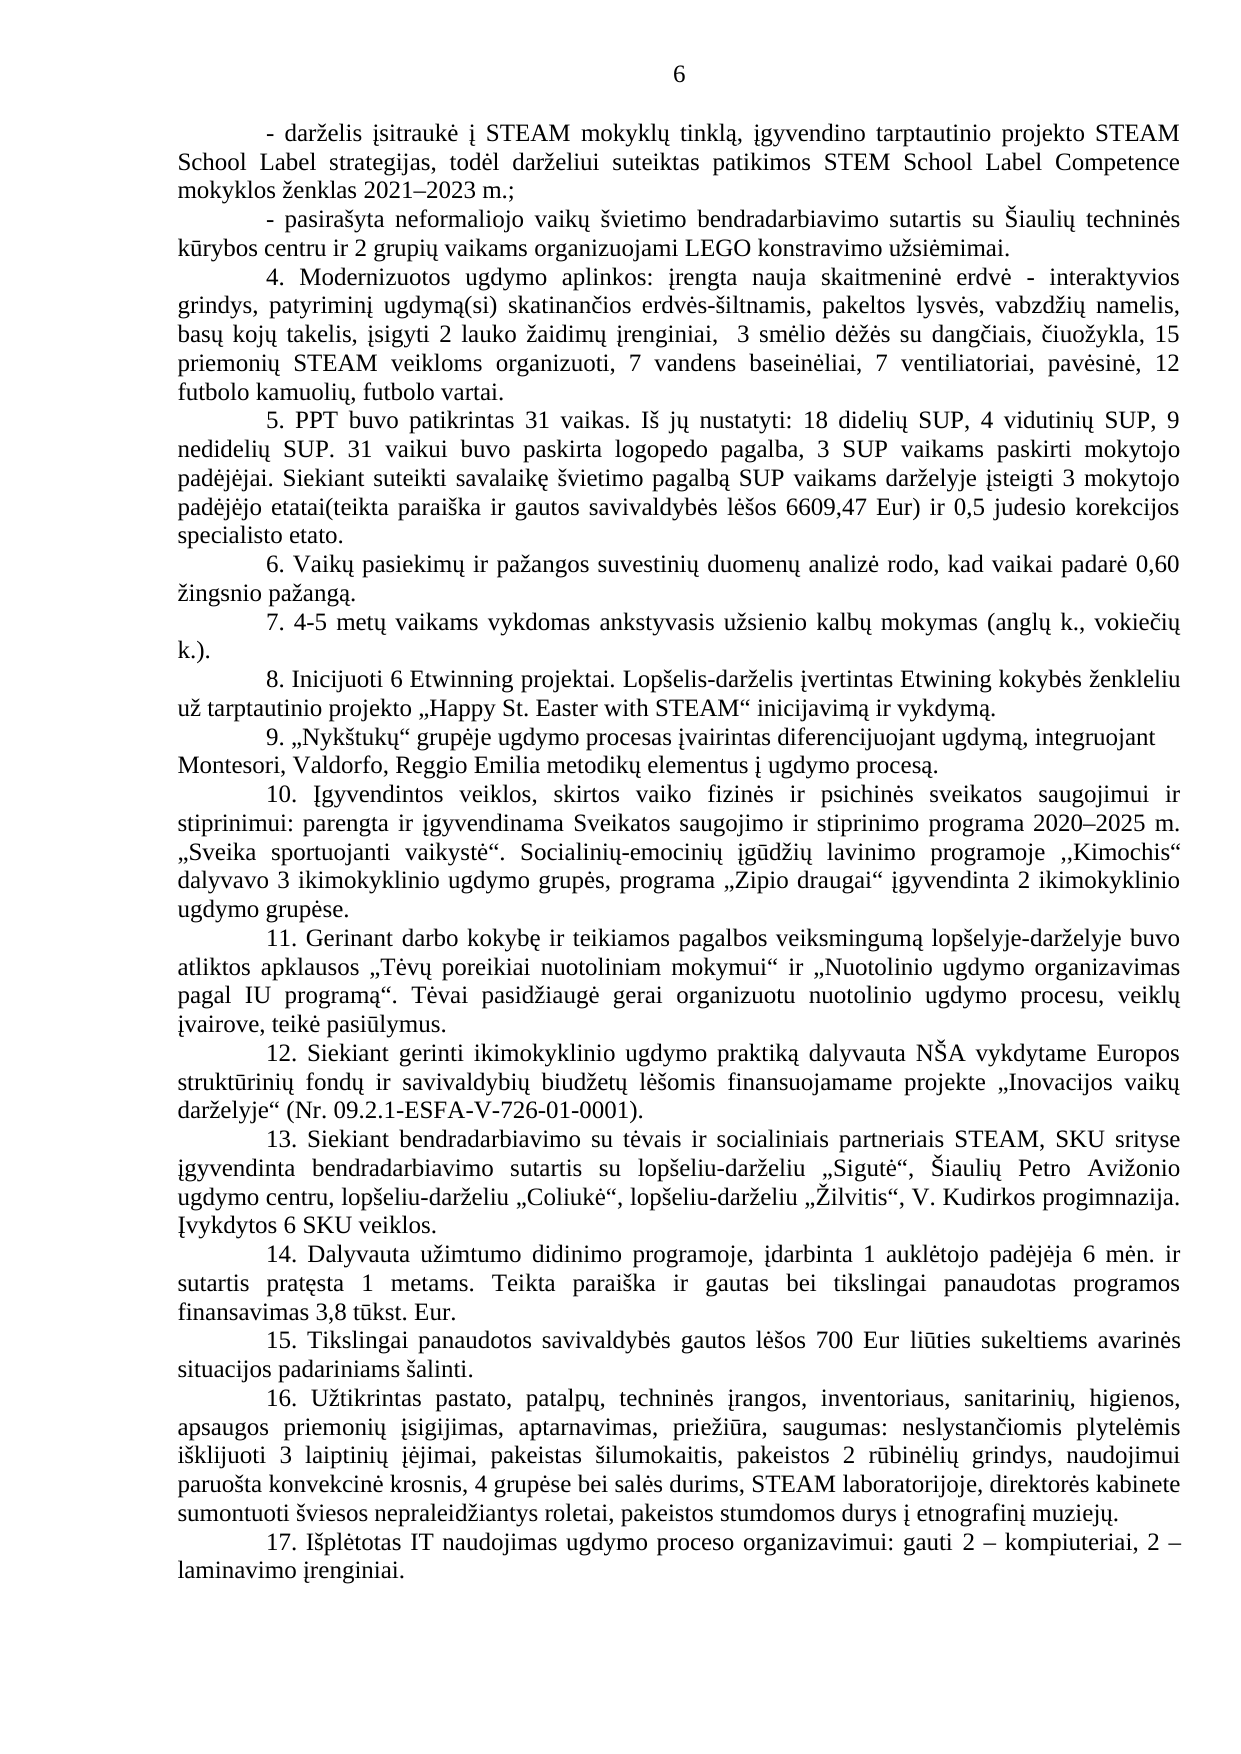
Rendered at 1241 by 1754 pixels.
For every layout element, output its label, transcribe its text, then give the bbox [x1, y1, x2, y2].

text 6. Vaikų pasiekimų ir pažangos suvestinių duomenų analizė rodo, kad vaikai padarė 0,60 žingsnio pažangą. [177, 549, 1181, 607]
text 8. Inicijuoti 6 Etwinning projektai. Lopšelis-darželis įvertintas Etwining kokybės ženkleliu už tarptautinio projekto „Happy St. Easter with STEAM“ inicijavimą ir vykdymą. [177, 664, 1181, 722]
text 14. Dalyvauta užimtumo didinimo programoje, įdarbinta 1 auklėtojo padėjėja 6 mėn. ir sutartis pratęsta 1 metams. Teikta paraiška ir gautas bei tikslingai panaudotas programos finansavimas 3,8 tūkst. Eur. [177, 1239, 1181, 1326]
text 13. Siekiant bendradarbiavimo su tėvais ir socialiniais partneriais STEAM, SKU srityse įgyvendinta bendradarbiavimo sutartis su lopšeliu-darželiu „Sigutė“, Šiaulių Petro Avižonio ugdymo centru, lopšeliu-darželiu „Coliukė“, lopšeliu-darželiu „Žilvitis“, V. Kudirkos progimnazija. Įvykdytos 6 SKU veiklos. [177, 1124, 1181, 1239]
text 16. Užtikrintas pastato, patalpų, techninės įrangos, inventoriaus, sanitarinių, higienos, apsaugos priemonių įsigijimas, aptarnavimas, priežiūra, saugumas: neslystančiomis plytelėmis išklijuoti 3 laiptinių įėjimai, pakeistas šilumokaitis, pakeistos 2 rūbinėlių grindys, naudojimui paruošta konvekcinė krosnis, 4 grupėse bei salės durims, STEAM laboratorijoje, direktorės kabinete sumontuoti šviesos nepraleidžiantys roletai, pakeistos stumdomos durys į etnografinį muziejų. [177, 1383, 1181, 1527]
text 10. Įgyvendintos veiklos, skirtos vaiko fizinės ir psichinės sveikatos saugojimui ir stiprinimui: parengta ir įgyvendinama Sveikatos saugojimo ir stiprinimo programa 2020–2025 m. „Sveika sportuojanti vaikystė“. Socialinių-emocinių įgūdžių lavinimo programoje ,,Kimochis“ dalyvavo 3 ikimokyklinio ugdymo grupės, programa „Zipio draugai“ įgyvendinta 2 ikimokyklinio ugdymo grupėse. [177, 779, 1181, 923]
text 12. Siekiant gerinti ikimokyklinio ugdymo praktiką dalyvauta NŠA vykdytame Europos struktūrinių fondų ir savivaldybių biudžetų lėšomis finansuojamame projekte „Inovacijos vaikų darželyje“ (Nr. 09.2.1-ESFA-V-726-01-0001). [177, 1038, 1181, 1124]
text - darželis įsitraukė į STEAM mokyklų tinklą, įgyvendino tarptautinio projekto STEAM School Label strategijas, todėl darželiui suteiktas patikimos STEM School Label Competence mokyklos ženklas 2021–2023 m.; [177, 118, 1181, 204]
text - pasirašyta neformaliojo vaikų švietimo bendradarbiavimo sutartis su Šiaulių techninės kūrybos centru ir 2 grupių vaikams organizuojami LEGO konstravimo užsiėmimai. [177, 204, 1181, 262]
text 7. 4-5 metų vaikams vykdomas ankstyvasis užsienio kalbų mokymas (anglų k., vokiečių k.). [177, 607, 1181, 664]
text 11. Gerinant darbo kokybę ir teikiamos pagalbos veiksmingumą lopšelyje-darželyje buvo atliktos apklausos „Tėvų poreikiai nuotoliniam mokymui“ ir „Nuotolinio ugdymo organizavimas pagal IU programą“. Tėvai pasidžiaugė gerai organizuotu nuotolinio ugdymo procesu, veiklų įvairove, teikė pasiūlymus. [177, 923, 1181, 1038]
text 9. „Nykštukų“ grupėje ugdymo procesas įvairintas diferencijuojant ugdymą, integruojant [177, 722, 1181, 751]
text 5. PPT buvo patikrintas 31 vaikas. Iš jų nustatyti: 18 didelių SUP, 4 vidutinių SUP, 9 nedidelių SUP. 31 vaikui buvo paskirta logopedo pagalba, 3 SUP vaikams paskirti mokytojo padėjėjai. Siekiant suteikti savalaikę švietimo pagalbą SUP vaikams darželyje įsteigti 3 mokytojo padėjėjo etatai(teikta paraiška ir gautos savivaldybės lėšos 6609,47 Eur) ir 0,5 judesio korekcijos specialisto etato. [177, 406, 1181, 549]
text 4. Modernizuotos ugdymo aplinkos: įrengta nauja skaitmeninė erdvė - interaktyvios grindys, patyriminį ugdymą(si) skatinančios erdvės-šiltnamis, pakeltos lysvės, vabzdžių namelis, basų kojų takelis, įsigyti 2 lauko žaidimų įrenginiai, 3 smėlio dėžės su dangčiais, čiuožykla, 15 priemonių STEAM veikloms organizuoti, 7 vandens baseinėliai, 7 ventiliatoriai, pavėsinė, 12 futbolo kamuolių, futbolo vartai. [177, 262, 1181, 406]
text 15. Tikslingai panaudotos savivaldybės gautos lėšos 700 Eur liūties sukeltiems avarinės situacijos padariniams šalinti. [177, 1326, 1181, 1383]
text Montesori, Valdorfo, Reggio Emilia metodikų elementus į ugdymo procesą. [177, 751, 1181, 779]
text 17. Išplėtotas IT naudojimas ugdymo proceso organizavimui: gauti 2 – kompiuteriai, 2 – laminavimo įrenginiai. [177, 1527, 1181, 1584]
